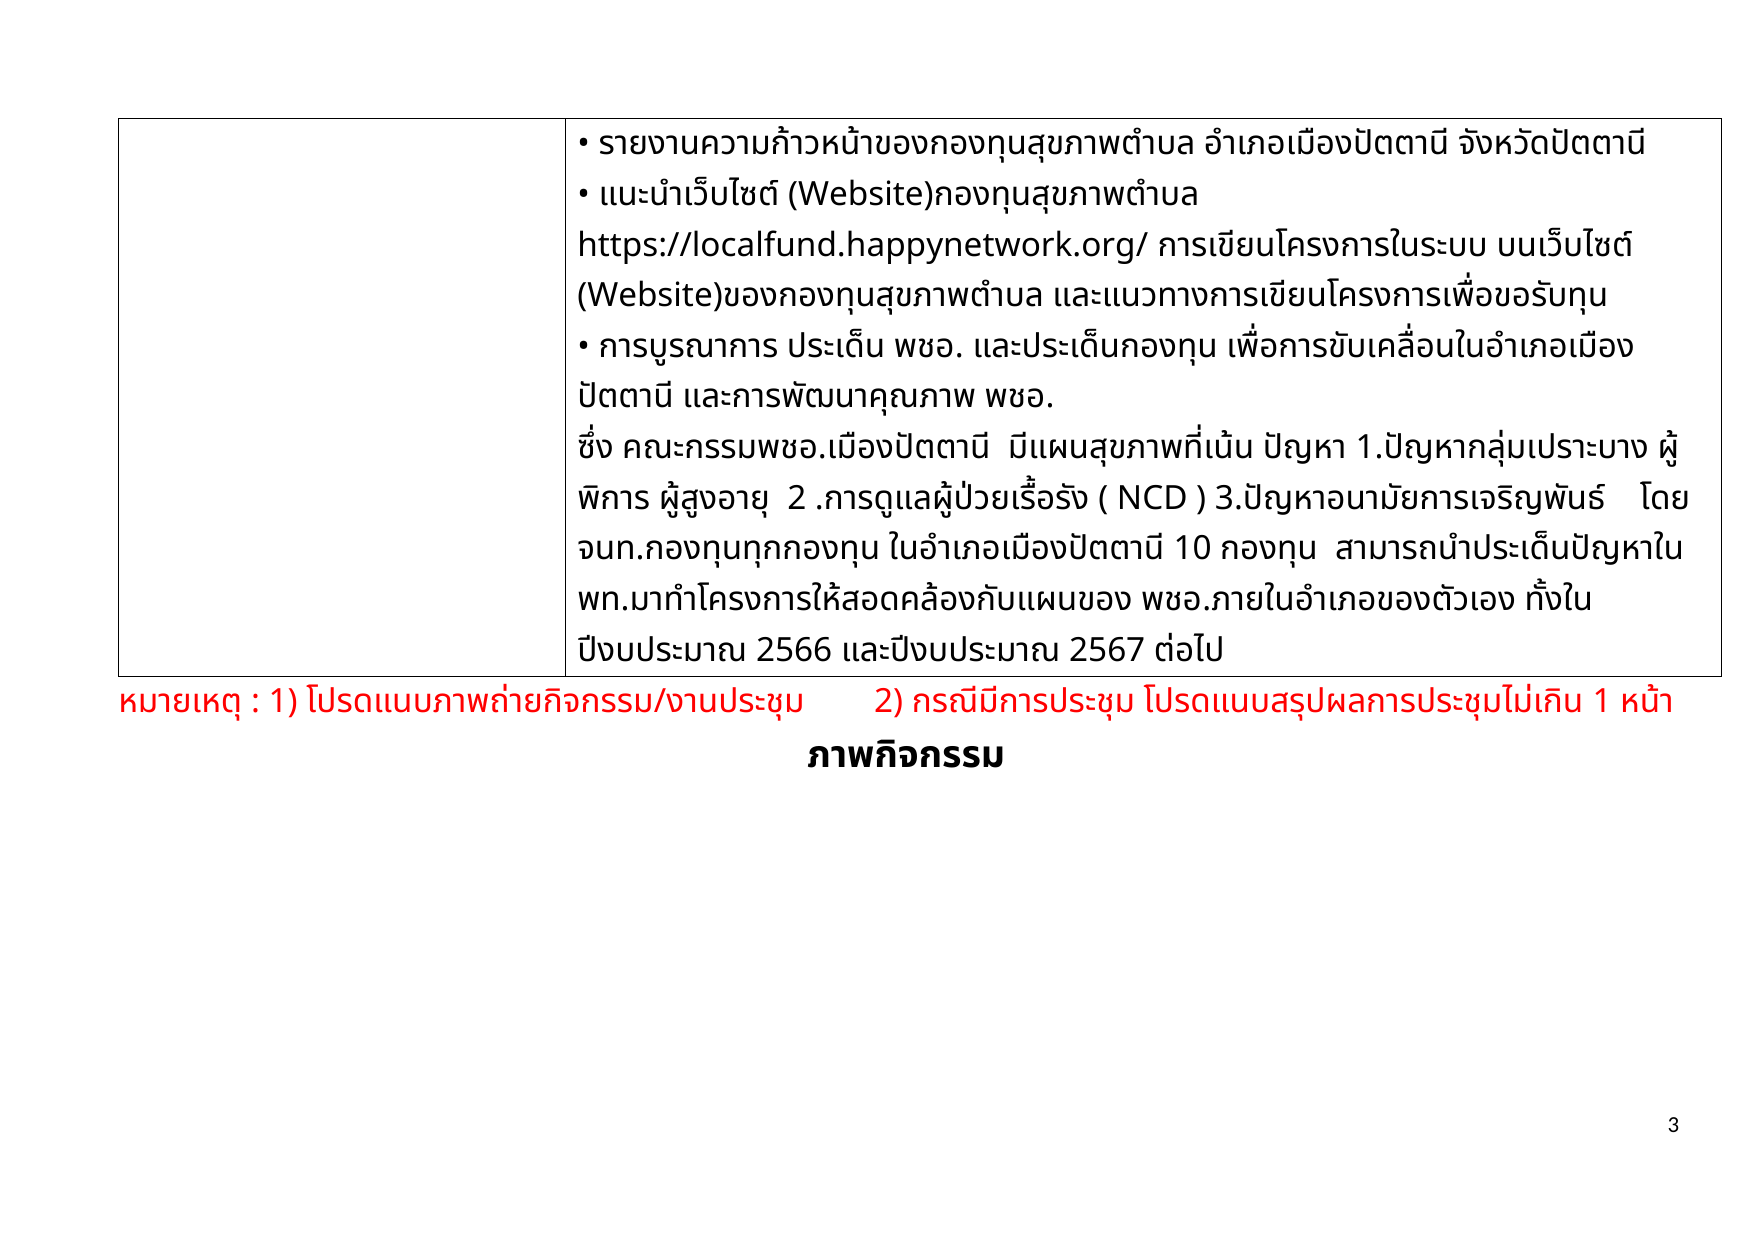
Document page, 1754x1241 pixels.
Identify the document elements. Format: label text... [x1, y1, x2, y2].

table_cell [119, 119, 565, 676]
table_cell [566, 119, 1721, 676]
text หมายเหตุ : 1) โปรดแนบภาพถ่ายกิจกรรม/งานประชุม 2) กรณีมีการประชุม โปรดแนบสรุปผลการประชุมไม่เกิน 1 หน้า [118, 677, 1679, 728]
text ภาพกิจกรรม [118, 728, 1679, 784]
